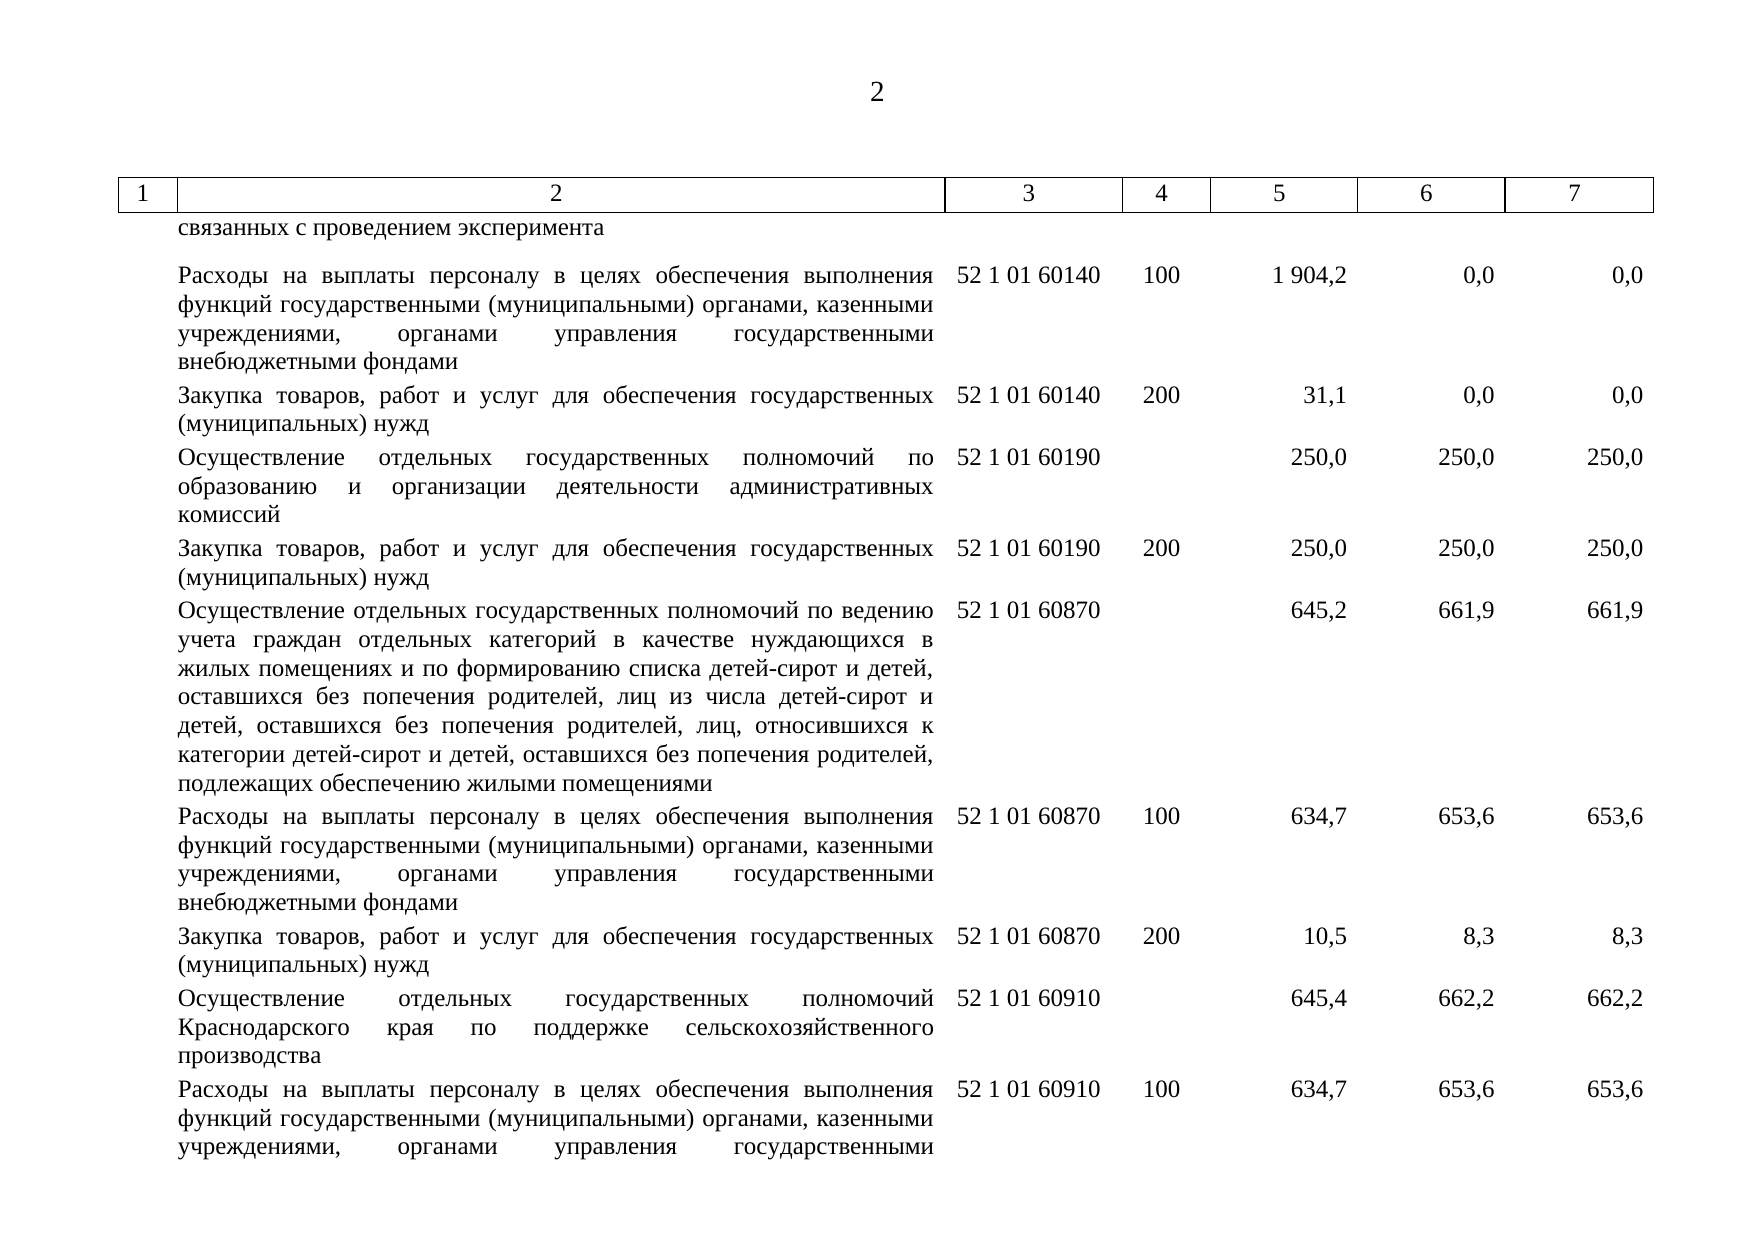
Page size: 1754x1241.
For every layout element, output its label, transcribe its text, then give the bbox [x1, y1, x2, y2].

table_header 7 [1506, 178, 1653, 212]
table_header 3 [946, 178, 1122, 212]
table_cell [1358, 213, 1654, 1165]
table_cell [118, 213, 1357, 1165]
table_header 2 [178, 178, 944, 212]
table_header 4 [1123, 178, 1210, 212]
table_header 6 [1358, 178, 1504, 212]
table_header 1 [119, 178, 177, 212]
table_header 5 [1211, 178, 1357, 212]
